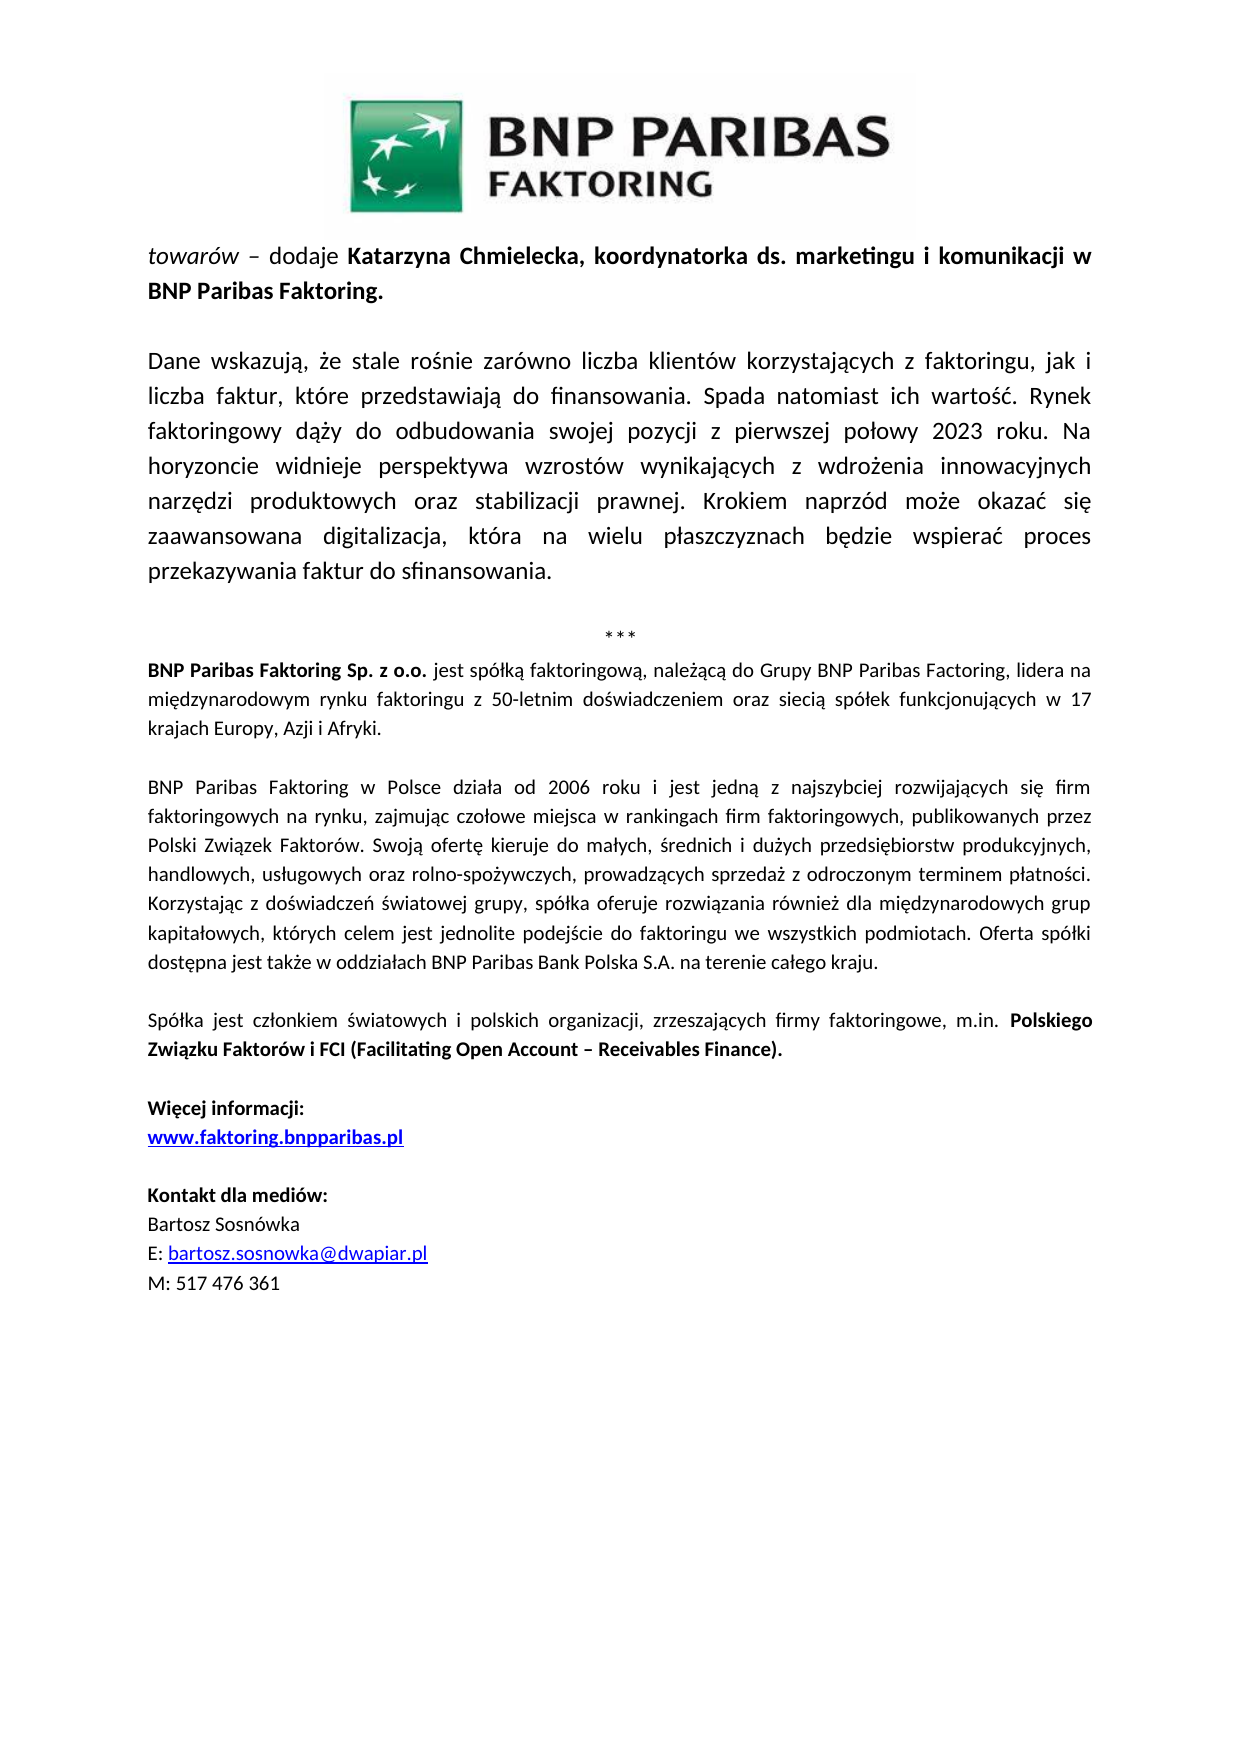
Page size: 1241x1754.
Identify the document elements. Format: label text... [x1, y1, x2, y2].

text Więcej informacji: [147, 1095, 1093, 1120]
text Bartosz Sosnówka [147, 1211, 1093, 1237]
text *** [148, 625, 1093, 653]
text BNP Paribas Faktoring w Polsce działa od 2006 roku i jest jedną z najszybciej rozwijających się firm faktoringowych na rynku, zajmując czołowe miejsca w rankingach firm faktoringowych, publikowanych przez Polski Związek Faktorów. Swoją ofertę kieruje do małych, średnich i dużych przedsiębiorstw produkcyjnych, handlowych, usługowych oraz rolno-spożywczych, prowadzących sprzedaż z odroczonym terminem płatności. Korzystając z doświadczeń światowej grupy, spółka oferuje rozwiązania również dla międzynarodowych grup kapitałowych, których celem jest jednolite podejście do faktoringu we wszystkich podmiotach. Oferta spółki dostępna jest także w oddziałach BNP Paribas Bank Polska S.A. na terenie całego kraju. [148, 774, 1093, 974]
picture [323, 73, 917, 240]
text www.faktoring.bnpparibas.pl [147, 1124, 1093, 1149]
text Dane wskazują, że stale rośnie zarówno liczba klientów korzystających z faktoringu, jak i liczba faktur, które przedstawiają do finansowania. Spada natomiast ich wartość. Rynek faktoringowy dąży do odbudowania swojej pozycji z pierwszej połowy 2023 roku. Na horyzoncie widnieje perspektywa wzrostów wynikających z wdrożenia innowacyjnych narzędzi produktowych oraz stabilizacji prawnej. Krokiem naprzód może okazać się zaawansowana digitalizacja, która na wielu płaszczyznach będzie wspierać proces przekazywania faktur do sfinansowania. [148, 345, 1093, 586]
text E: bartosz.sosnowka@dwapiar.pl [147, 1241, 1093, 1266]
text Kontakt dla mediów: [147, 1182, 1093, 1208]
text M: 517 476 361 [147, 1270, 1093, 1295]
text Spółka jest członkiem światowych i polskich organizacji, zrzeszających firmy faktoringowe, m.in. Polskiego Związku Faktorów i FCI (Facilitating Open Account – Receivables Finance). [148, 1007, 1093, 1062]
text BNP Paribas Faktoring Sp. z o.o. jest spółką faktoringową, należącą do Grupy BNP Paribas Factoring, lidera na międzynarodowym rynku faktoringu z 50-letnim doświadczeniem oraz siecią spółek funkcjonujących w 17 krajach Europy, Azji i Afryki. [148, 657, 1093, 741]
